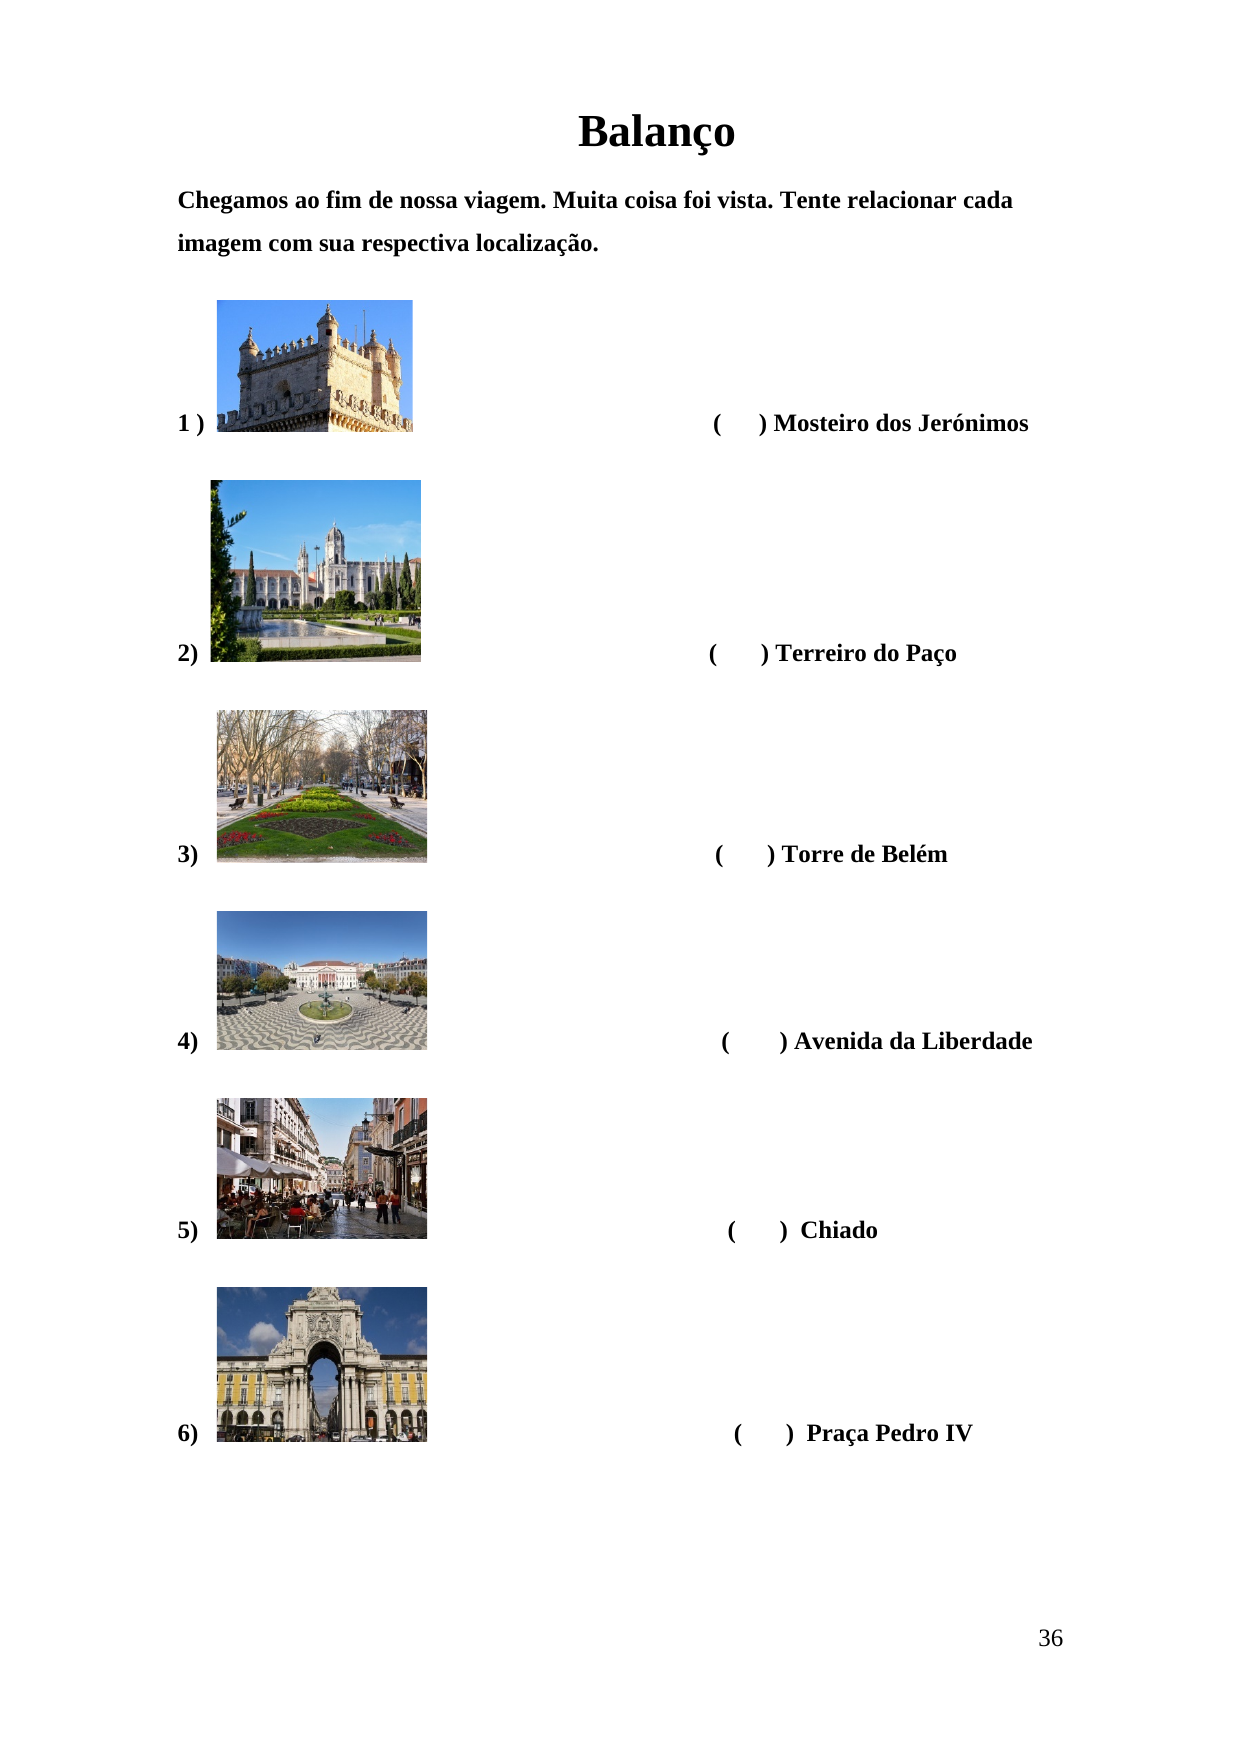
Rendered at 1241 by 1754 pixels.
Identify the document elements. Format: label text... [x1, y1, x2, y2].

picture [216, 911, 428, 1050]
picture [216, 300, 413, 432]
picture [216, 1098, 428, 1239]
text 5) ( ) Chiado [177, 1098, 1063, 1244]
picture [216, 710, 428, 863]
text Chegamos ao fim de nossa viagem. Muita coisa foi vista. Tente relacionar cada imagem com sua respectiva localização. [177, 185, 1063, 257]
text 4) ( ) Avenida da Liberdade [177, 911, 1063, 1055]
text 2) ( ) Terreiro do Paço [177, 480, 1063, 667]
picture [210, 480, 421, 662]
text 1 ) ( ) Mosteiro dos Jerónimos [177, 301, 1063, 437]
picture [216, 1287, 428, 1442]
subtitle Balanço [177, 103, 1063, 156]
text 6) ( ) Praça Pedro IV [177, 1288, 1063, 1447]
text 3) ( ) Torre de Belém [177, 710, 1063, 868]
